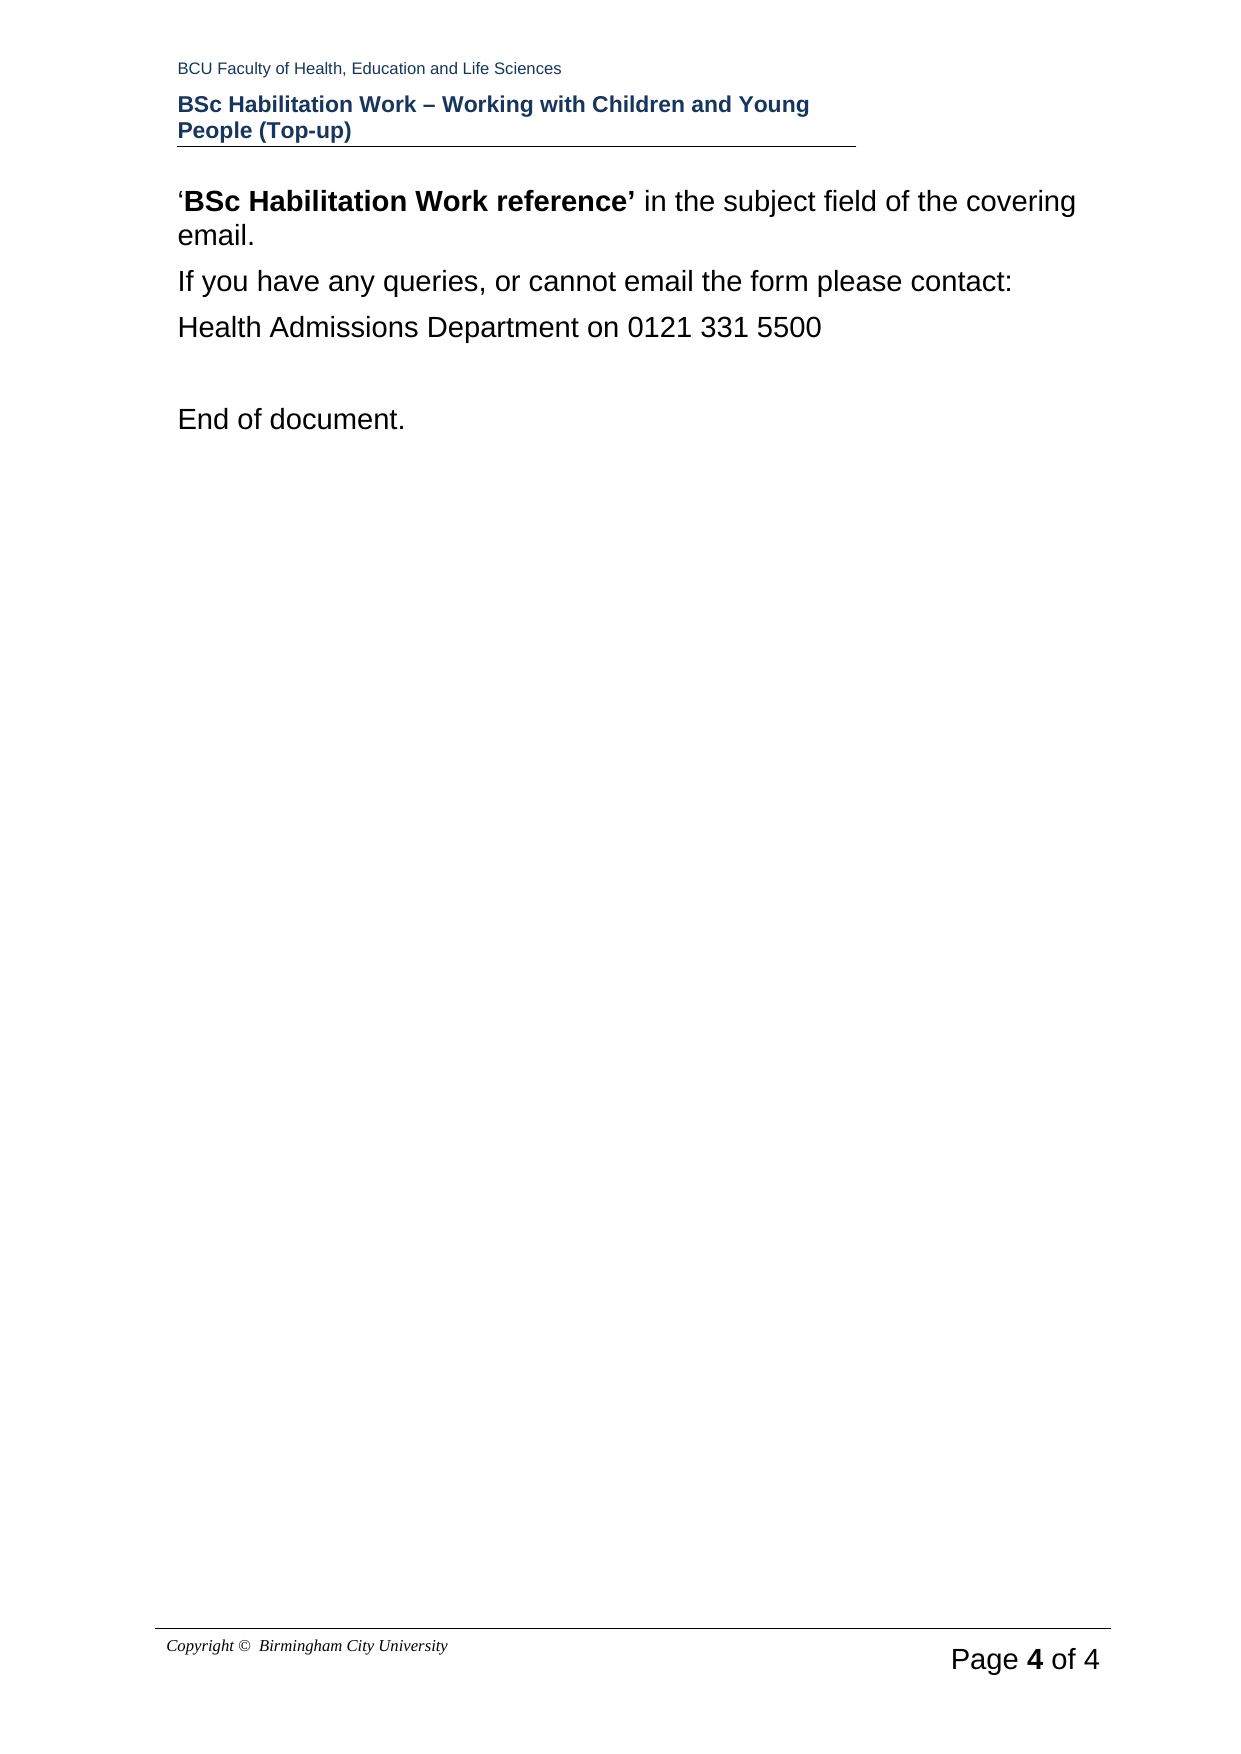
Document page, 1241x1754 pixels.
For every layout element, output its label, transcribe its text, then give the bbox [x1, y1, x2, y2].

text If you have any queries, or cannot email the form please contact: [177, 264, 1122, 297]
text Health Admissions Department on 0121 331 5500 [177, 310, 1122, 343]
text ‘BSc Habilitation Work reference’ in the subject field of the covering email. [177, 184, 1122, 251]
text End of document. 121 331 55005500ment,ation FormPeoplele [177, 402, 1122, 435]
